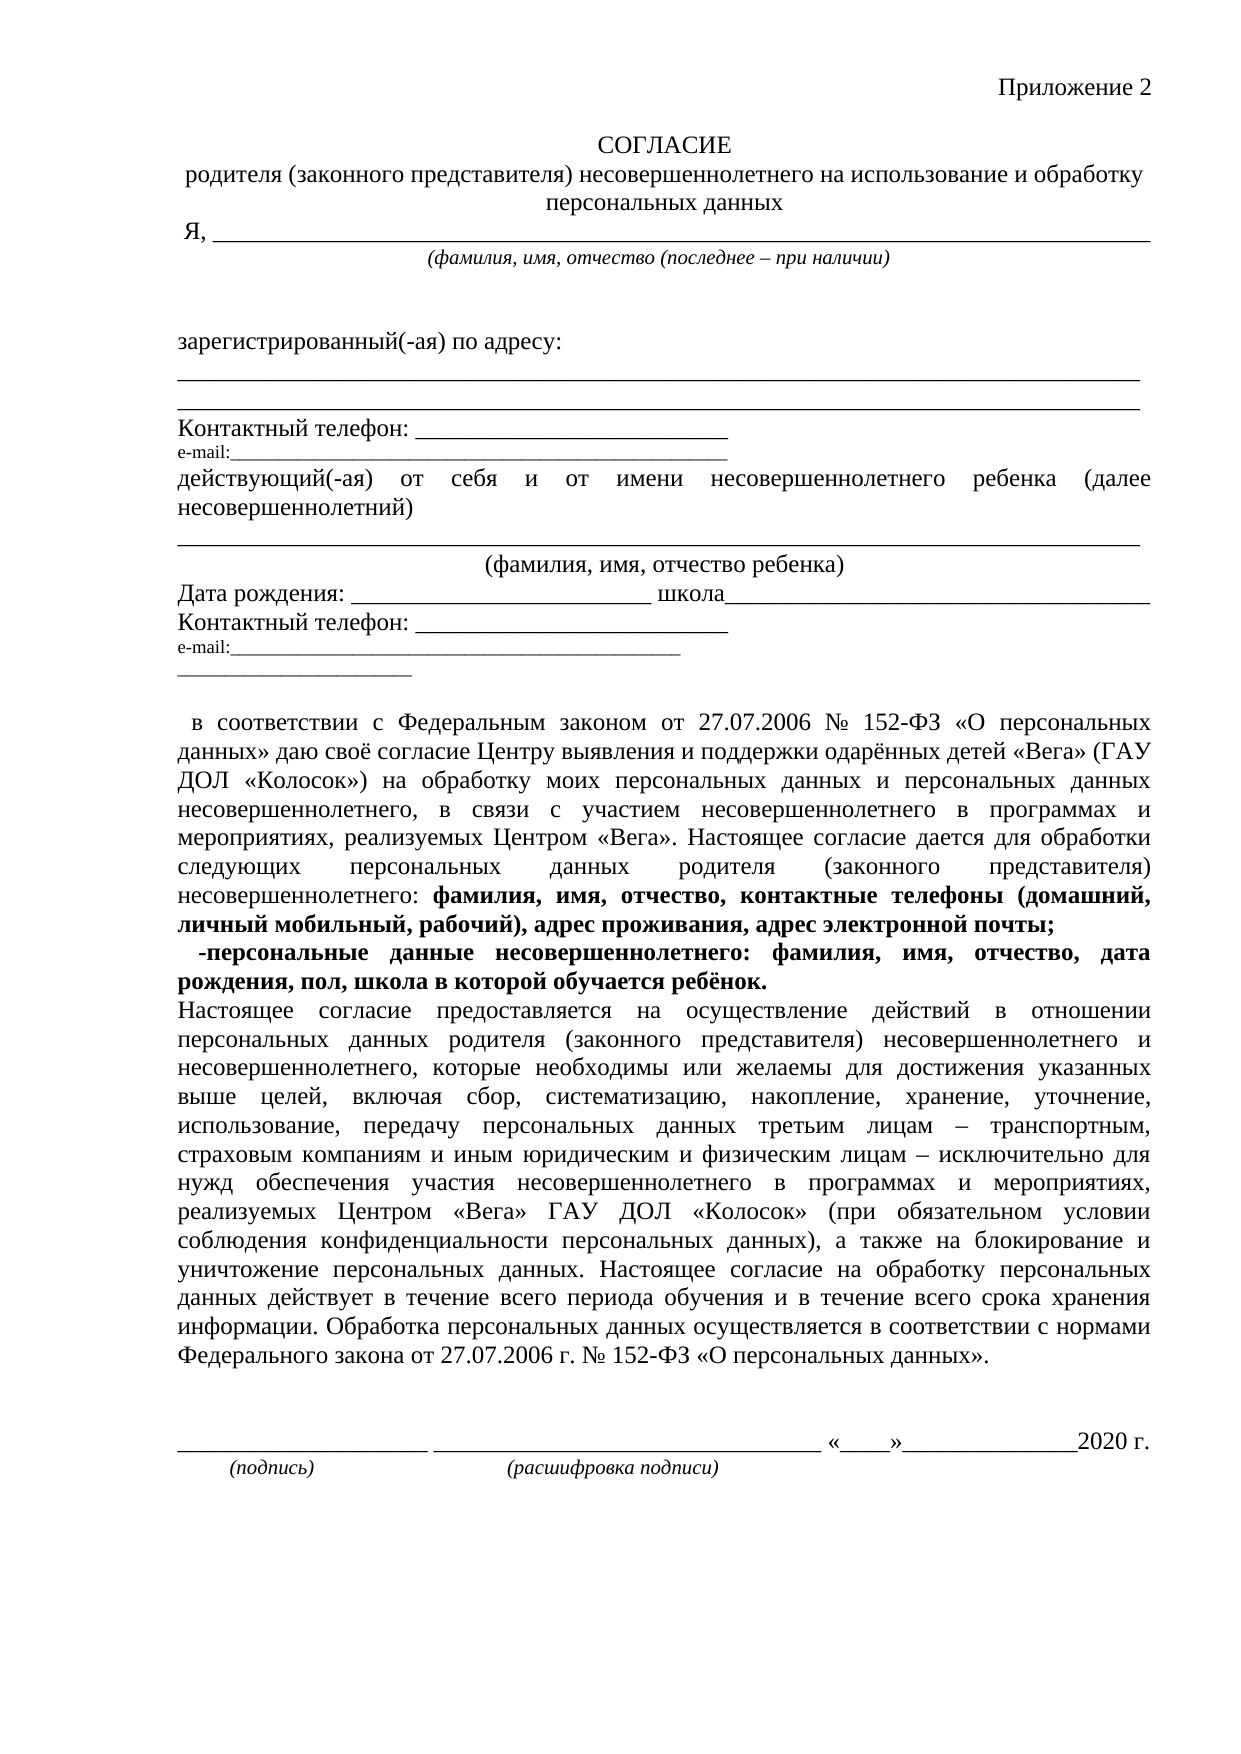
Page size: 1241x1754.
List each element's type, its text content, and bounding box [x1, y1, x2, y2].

text e-mail:_____________________________________________________ [177, 441, 1152, 463]
text e-mail:________________________________________________ [177, 636, 1152, 657]
text (подпись) (расшифровка подписи) [177, 1455, 1152, 1479]
text -персональные данные несовершеннолетнего: фамилия, имя, отчество, дата рождения, пол, школа в которой обучается ребёнок. [177, 937, 1152, 995]
text ____________________ _______________________________ «____»______________2020 г. [177, 1426, 1152, 1455]
text (фамилия, имя, отчество ребенка) [177, 549, 1152, 578]
text Дата рождения: ________________________ школа__________________________________ [177, 578, 1152, 607]
text Приложение 2 [177, 72, 1152, 101]
text _____________________________________________________________________________ _____________________________________________________________________________ [177, 355, 1152, 413]
text (фамилия, имя, отчество (последнее – при наличии) [183, 245, 1152, 269]
text зарегистрированный(-ая) по адресу: [177, 326, 1152, 355]
text Контактный телефон: _________________________ [177, 413, 1152, 441]
text родителя (законного представителя) несовершеннолетнего на использование и обработку персональных данных [177, 159, 1152, 216]
text Я, ___________________________________________________________________________ [183, 216, 1152, 245]
text Контактный телефон: _________________________ [177, 607, 1152, 636]
text в соответствии с Федеральным законом от 27.07.2006 № 152-ФЗ «О персональных данных» даю своё согласие Центру выявления и поддержки одарённых детей «Вега» (ГАУ ДОЛ «Колосок») на обработку моих персональных данных и персональных данных несовершеннолетнего, в связи с участием несовершеннолетнего в программах и мероприятиях, реализуемых Центром «Вега». Настоящее согласие дается для обработки следующих персональных данных родителя (законного представителя) несовершеннолетнего: фамилия, имя, отчество, контактные телефоны (домашний, личный мобильный, рабочий), адрес проживания, адрес электронной почты; [177, 707, 1152, 937]
text Настоящее согласие предоставляется на осуществление действий в отношении персональных данных родителя (законного представителя) несовершеннолетнего и несовершеннолетнего, которые необходимы или желаемы для достижения указанных выше целей, включая сбор, систематизацию, накопление, хранение, уточнение, использование, передачу персональных данных третьим лицам – транспортным, страховым компаниям и иным юридическим и физическим лицам – исключительно для нужд обеспечения участия несовершеннолетнего в программах и мероприятиях, реализуемых Центром «Вега» ГАУ ДОЛ «Колосок» (при обязательном условии соблюдения конфиденциальности персональных данных), а также на блокирование и уничтожение персональных данных. Настоящее согласие на обработку персональных данных действует в течение всего периода обучения и в течение всего срока хранения информации. Обработка персональных данных осуществляется в соответствии с нормами Федерального закона от 27.07.2006 г. № 152-ФЗ «О персональных данных». [177, 995, 1152, 1369]
text СОГЛАСИЕ [177, 130, 1152, 159]
text _________________________ [177, 657, 1152, 679]
text действующий(-ая) от себя и от имени несовершеннолетнего ребенка (далее несовершеннолетний) _____________________________________________________________________________ [177, 463, 1152, 549]
